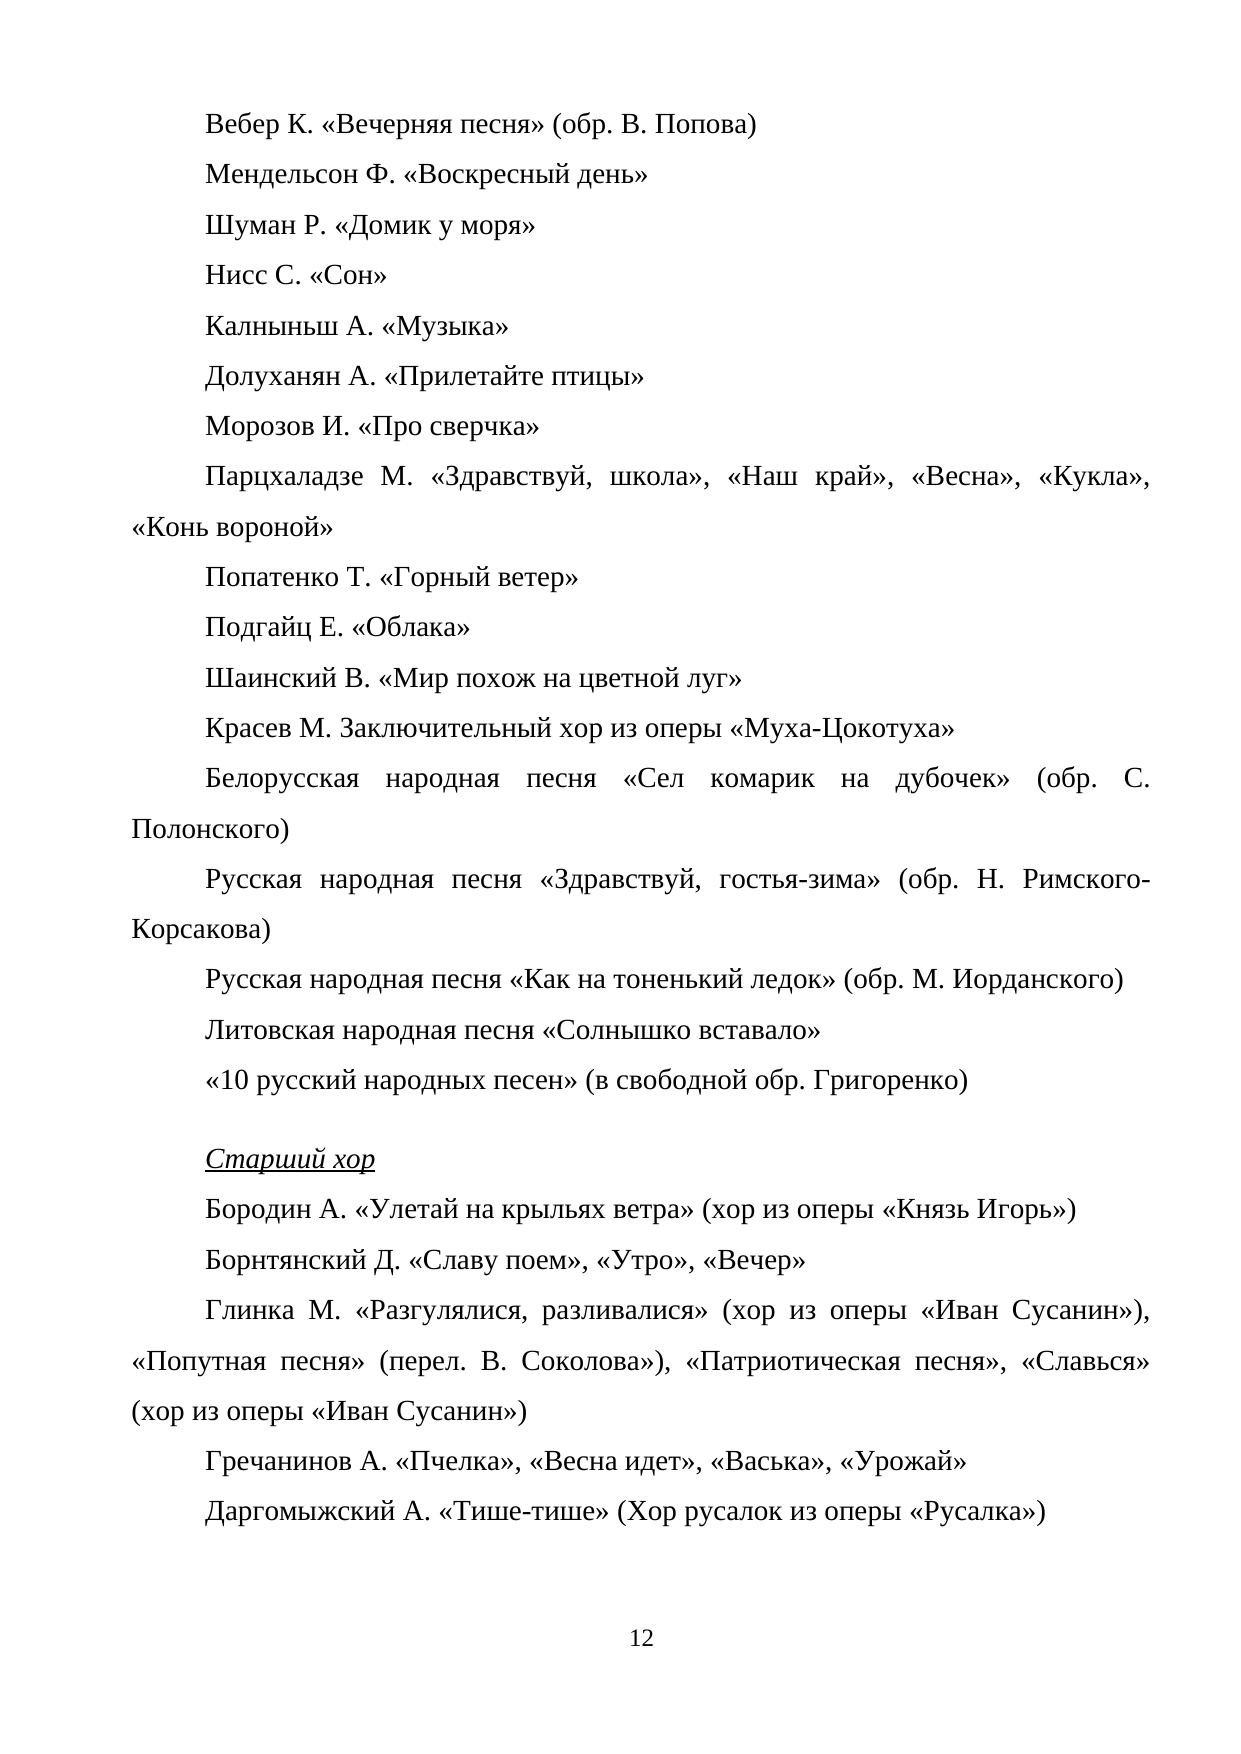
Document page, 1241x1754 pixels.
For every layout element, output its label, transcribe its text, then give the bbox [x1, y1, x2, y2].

text Русская народная песня «Здравствуй, гостья-зима» (обр. Н. Римского-Корсакова) [131, 861, 1152, 945]
text Долуханян А. «Прилетайте птицы» [131, 358, 1152, 391]
text Бородин А. «Улетай на крыльях ветра» (хор из оперы «Князь Игорь») [131, 1192, 1152, 1225]
text Борнтянский Д. «Славу поем», «Утро», «Вечер» [131, 1242, 1152, 1276]
text Морозов И. «Про сверчка» [131, 408, 1152, 442]
text Даргомыжский А. «Тише-тише» (Хор русалок из оперы «Русалка») [131, 1493, 1152, 1527]
text Подгайц Е. «Облака» [131, 609, 1152, 643]
text Нисс С. «Сон» [131, 257, 1152, 291]
text «10 русский народных песен» (в свободной обр. Григоренко) [131, 1062, 1152, 1096]
text Старший хор [131, 1141, 1152, 1175]
text Белорусская народная песня «Сел комарик на дубочек» (обр. С. Полонского) [131, 760, 1152, 844]
text Шуман Р. «Домик у моря» [131, 207, 1152, 241]
text Попатенко Т. «Горный ветер» [131, 559, 1152, 593]
text Литовская народная песня «Солнышко вставало» [131, 1012, 1152, 1046]
text Шаинский В. «Мир похож на цветной луг» [131, 660, 1152, 693]
text Вебер К. «Вечерняя песня» (обр. В. Попова) [131, 106, 1152, 140]
text Красев М. Заключительный хор из оперы «Муха-Цокотуха» [131, 710, 1152, 744]
text Гречанинов А. «Пчелка», «Весна идет», «Васька», «Урожай» [131, 1443, 1152, 1477]
text Калныньш А. «Музыка» [131, 308, 1152, 341]
text Русская народная песня «Как на тоненький ледок» (обр. М. Иорданского) [131, 962, 1152, 995]
text Глинка М. «Разгулялися, разливалися» (хор из оперы «Иван Сусанин»), «Попутная песня» (перел. В. Соколова»), «Патриотическая песня», «Славься» (хор из оперы «Иван Сусанин») [131, 1292, 1152, 1426]
text Парцхаладзе М. «Здравствуй, школа», «Наш край», «Весна», «Кукла», «Конь вороной» [131, 458, 1152, 542]
text Мендельсон Ф. «Воскресный день» [131, 157, 1152, 190]
